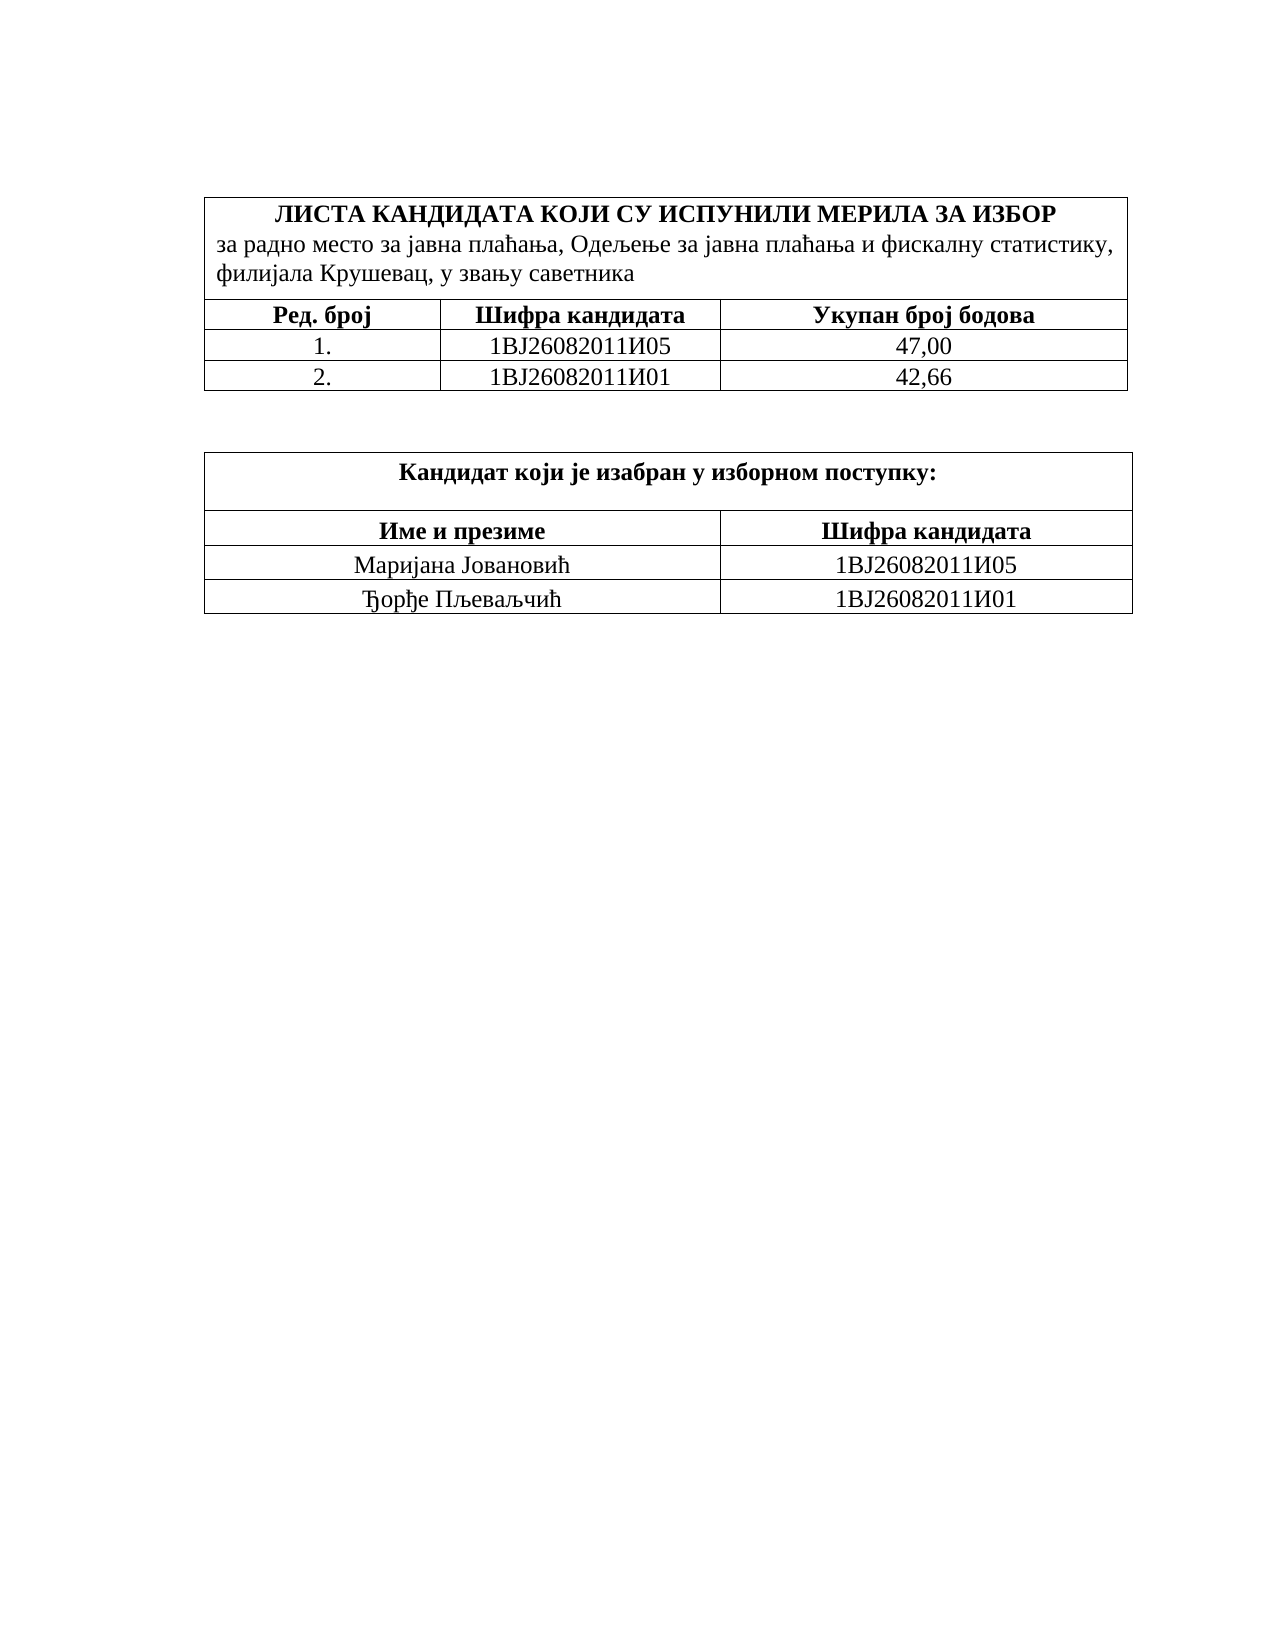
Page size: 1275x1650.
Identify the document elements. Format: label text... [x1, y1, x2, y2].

table_cell 1ВЈ26082011И05 [441, 330, 720, 360]
table_header Кандидат који је изабран у изборном поступку: [205, 453, 1132, 510]
table_cell Ред. број [205, 300, 440, 329]
table_cell 1. [205, 330, 440, 360]
table_cell 2. [205, 361, 440, 390]
table_header ЛИСТА КАНДИДАТА КОЈИ СУ ИСПУНИЛИ МЕРИЛА ЗА ИЗБОР за радно место за јавна плаћања, Одељење за јавна плаћања и фискалну статистику, филијала Крушевац, у звању саветника [205, 198, 1127, 299]
table_cell Ђорђе Пљеваљчић [205, 580, 720, 613]
table_cell Шифра кандидата [441, 300, 720, 329]
table_cell 1ВЈ26082011И01 [721, 580, 1132, 613]
table_cell 42,66 [721, 361, 1127, 390]
table_cell Укупан број бодова [721, 300, 1127, 329]
table_cell 1ВЈ26082011И01 [441, 361, 720, 390]
table_cell Маријана Јовановић [205, 546, 720, 579]
table_cell 1ВЈ26082011И05 [721, 546, 1132, 579]
table_cell Име и презиме [205, 511, 720, 545]
table_cell Шифра кандидата [721, 511, 1132, 545]
table_cell 47,00 [721, 330, 1127, 360]
